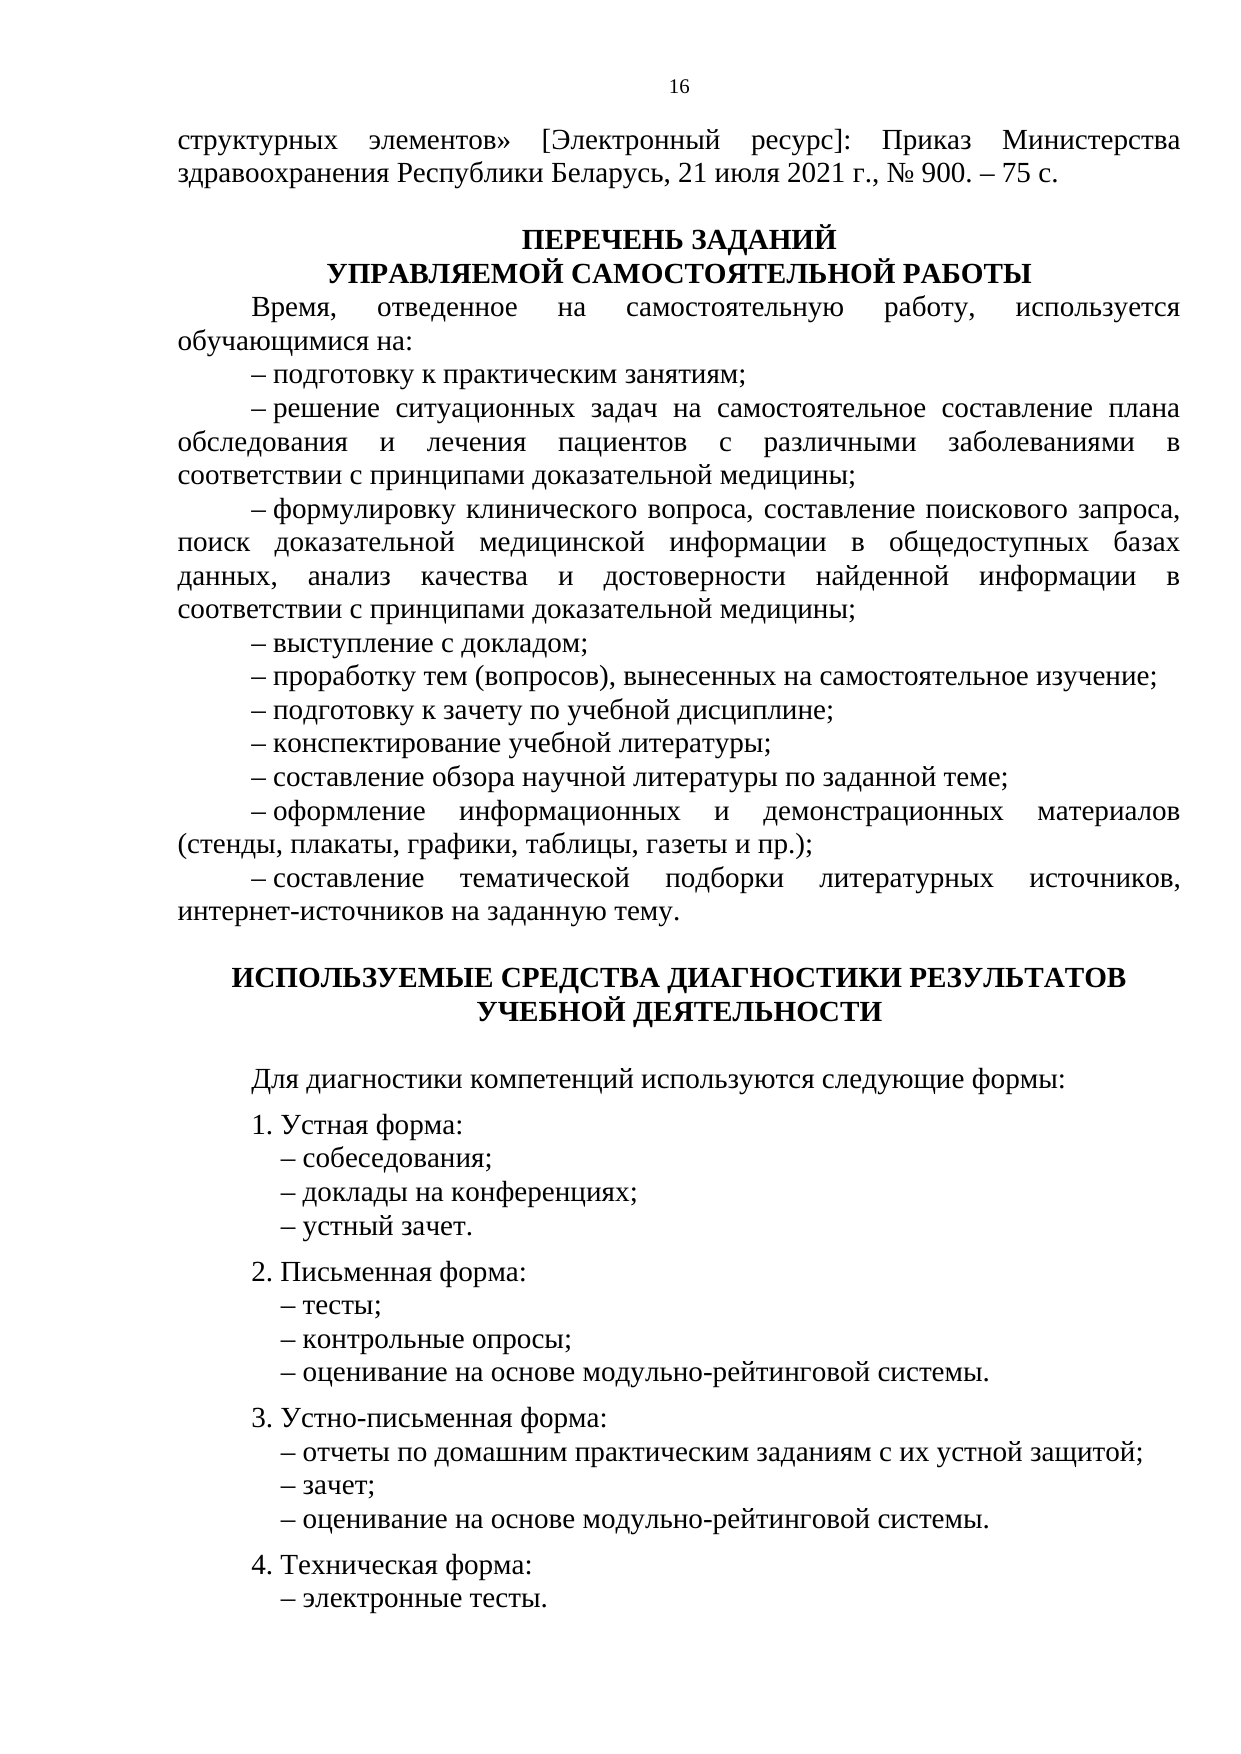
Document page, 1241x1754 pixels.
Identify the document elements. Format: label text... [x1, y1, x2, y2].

text ИСПОЛЬЗУЕМЫЕ СРЕДСТВА ДИАГНОСТИКИ РЕЗУЛЬТАТОВ УЧЕБНОЙ ДЕЯТЕЛЬНОСТИ [177, 960, 1181, 1027]
text – устный зачет. [281, 1208, 1181, 1241]
text – электронные тесты. [281, 1581, 1181, 1614]
text 1. Устная форма: [251, 1107, 1181, 1141]
text Для диагностики компетенций используются следующие формы: [177, 1061, 1181, 1094]
text – контрольные опросы; [281, 1321, 1181, 1354]
text ПЕРЕЧЕНЬ ЗАДАНИЙ [177, 222, 1181, 256]
text – проработку тем (вопросов), вынесенных на самостоятельное изучение; [177, 658, 1181, 692]
text – подготовку к практическим занятиям; [177, 357, 1181, 390]
text 3. Устно-письменная форма: [251, 1400, 1181, 1434]
text – составление тематической подборки литературных источников, интернет-источников на заданную тему. [177, 860, 1181, 927]
text – составление обзора научной литературы по заданной теме; [177, 759, 1181, 793]
text 2. Письменная форма: [251, 1254, 1181, 1287]
text 4. Техническая форма: [251, 1547, 1181, 1581]
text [177, 122, 1181, 189]
text – формулировку клинического вопроса, составление поискового запроса, поиск доказательной медицинской информации в общедоступных базах данных, анализ качества и достоверности найденной информации в соответствии с принципами доказательной медицины; [177, 491, 1181, 625]
text УПРАВЛЯЕМОЙ САМОСТОЯТЕЛЬНОЙ РАБОТЫ [177, 256, 1181, 289]
text – доклады на конференциях; [281, 1174, 1181, 1208]
text – решение ситуационных задач на самостоятельное составление плана обследования и лечения пациентов с различными заболеваниями в соответствии с принципами доказательной медицины; [177, 390, 1181, 491]
text – оценивание на основе модульно-рейтинговой системы. [281, 1354, 1181, 1388]
text – конспектирование учебной литературы; [177, 726, 1181, 759]
text – оценивание на основе модульно-рейтинговой системы. [281, 1501, 1181, 1534]
text – отчеты по домашним практическим заданиям с их устной защитой; [281, 1434, 1181, 1467]
text – зачет; [281, 1467, 1181, 1501]
text – собеседования; [281, 1141, 1181, 1174]
text – подготовку к зачету по учебной дисциплине; [177, 692, 1181, 726]
text – оформление информационных и демонстрационных материалов (стенды, плакаты, графики, таблицы, газеты и пр.); [177, 793, 1181, 860]
text – тесты; [281, 1287, 1181, 1321]
text Время, отведенное на самостоятельную работу, используется обучающимися на: [177, 289, 1181, 357]
text – выступление с докладом; [177, 625, 1181, 658]
